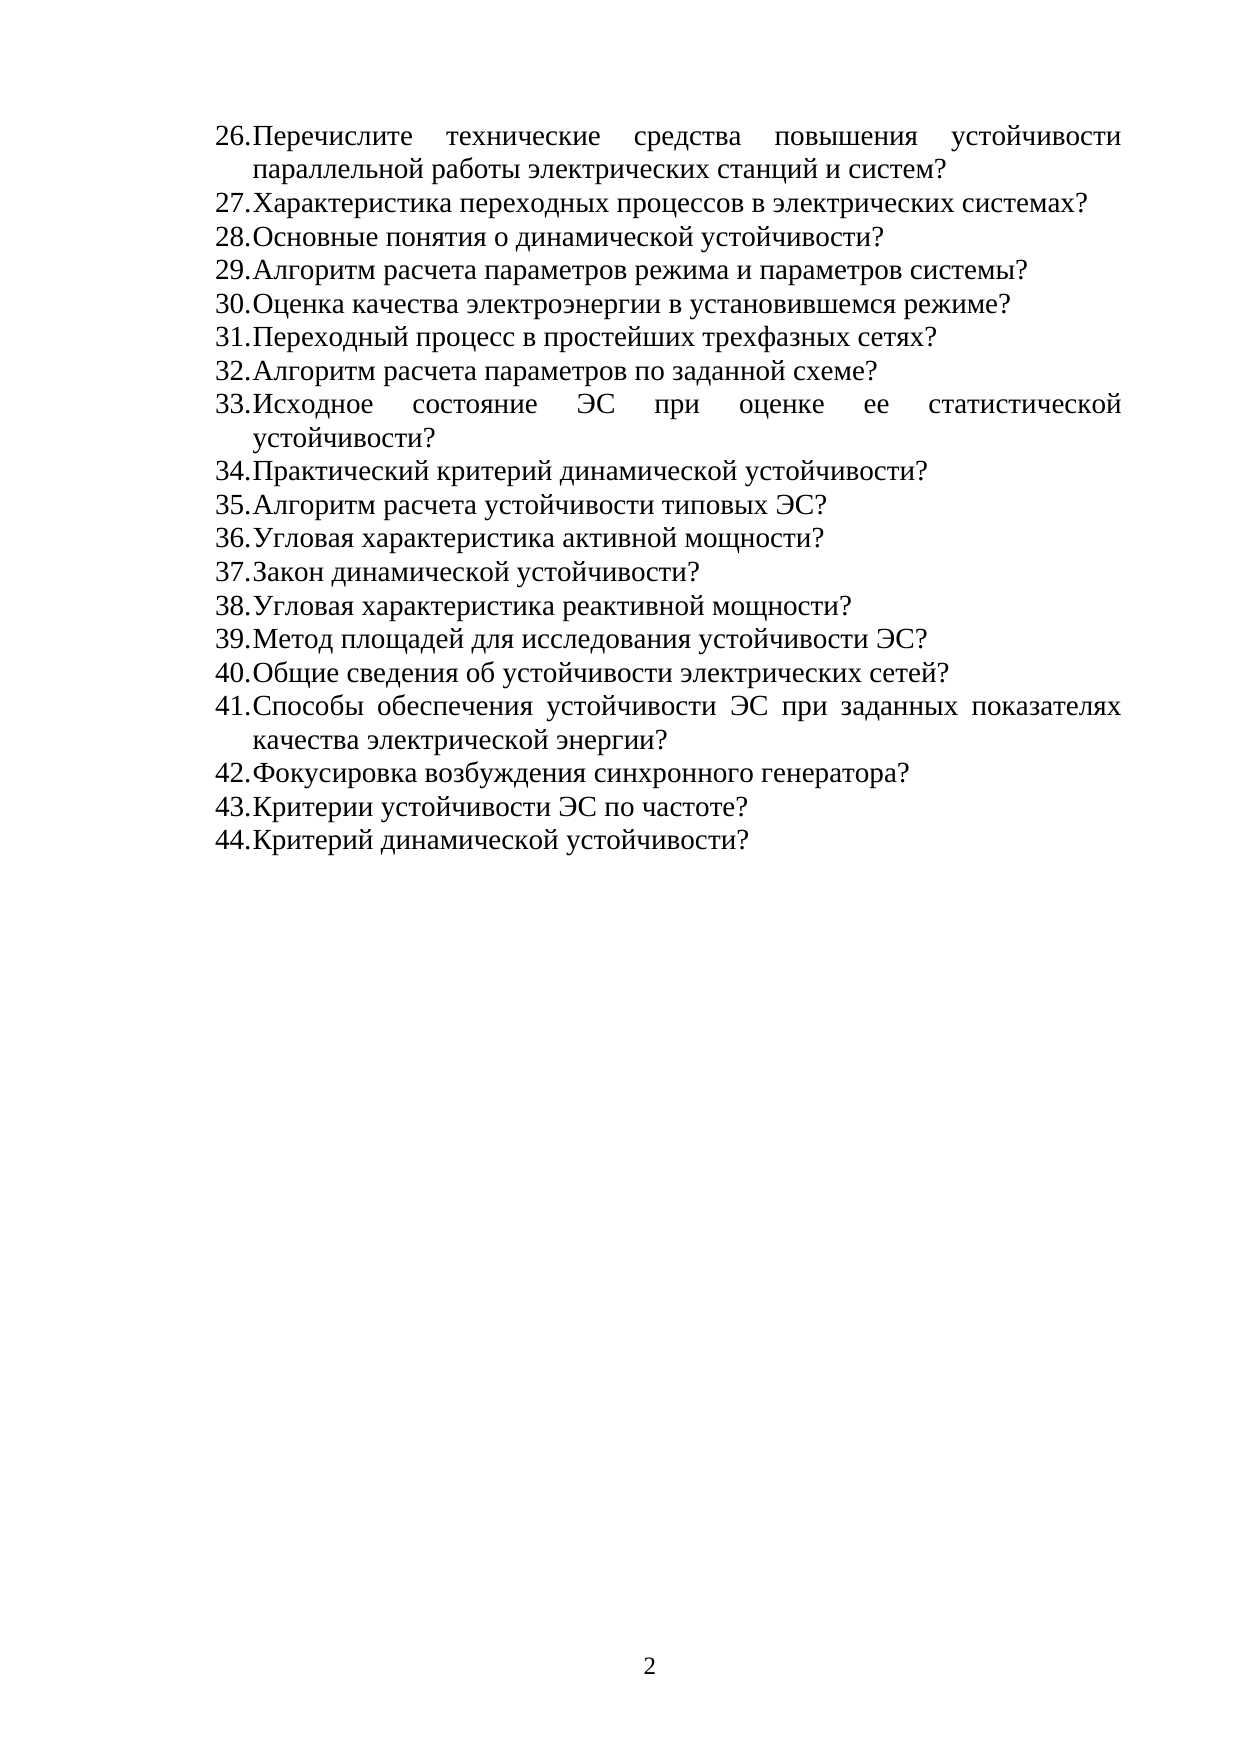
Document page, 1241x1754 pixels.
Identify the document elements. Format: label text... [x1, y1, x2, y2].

list Критерий динамической устойчивости? [215, 822, 1122, 856]
list Исходное состояние ЭС при оценке ее статистической устойчивости? [215, 386, 1122, 453]
list Способы обеспечения устойчивости ЭС при заданных показателях качества электрической энергии? [215, 688, 1122, 755]
list Критерии устойчивости ЭС по частоте? [215, 789, 1122, 822]
list Метод площадей для исследования устойчивости ЭС? [215, 621, 1122, 655]
list Основные понятия о динамической устойчивости? [215, 219, 1122, 252]
list Фокусировка возбуждения синхронного генератора? [215, 755, 1122, 789]
list Общие сведения об устойчивости электрических сетей? [215, 655, 1122, 688]
list Переходный процесс в простейших трехфазных сетях? [215, 319, 1122, 353]
list Оценка качества электроэнергии в установившемся режиме? [215, 286, 1122, 319]
list Угловая характеристика реактивной мощности? [215, 588, 1122, 621]
list Закон динамической устойчивости? [215, 554, 1122, 588]
list Характеристика переходных процессов в электрических системах? [215, 185, 1122, 219]
list Алгоритм расчета параметров по заданной схеме? [215, 353, 1122, 386]
list Алгоритм расчета параметров режима и параметров системы? [215, 252, 1122, 286]
list Практический критерий динамической устойчивости? [215, 453, 1122, 487]
list Алгоритм расчета устойчивости типовых ЭС? [215, 487, 1122, 521]
list Перечислите технические средства повышения устойчивости параллельной работы электрических станций и систем? [215, 118, 1122, 185]
list Угловая характеристика активной мощности? [215, 521, 1122, 554]
